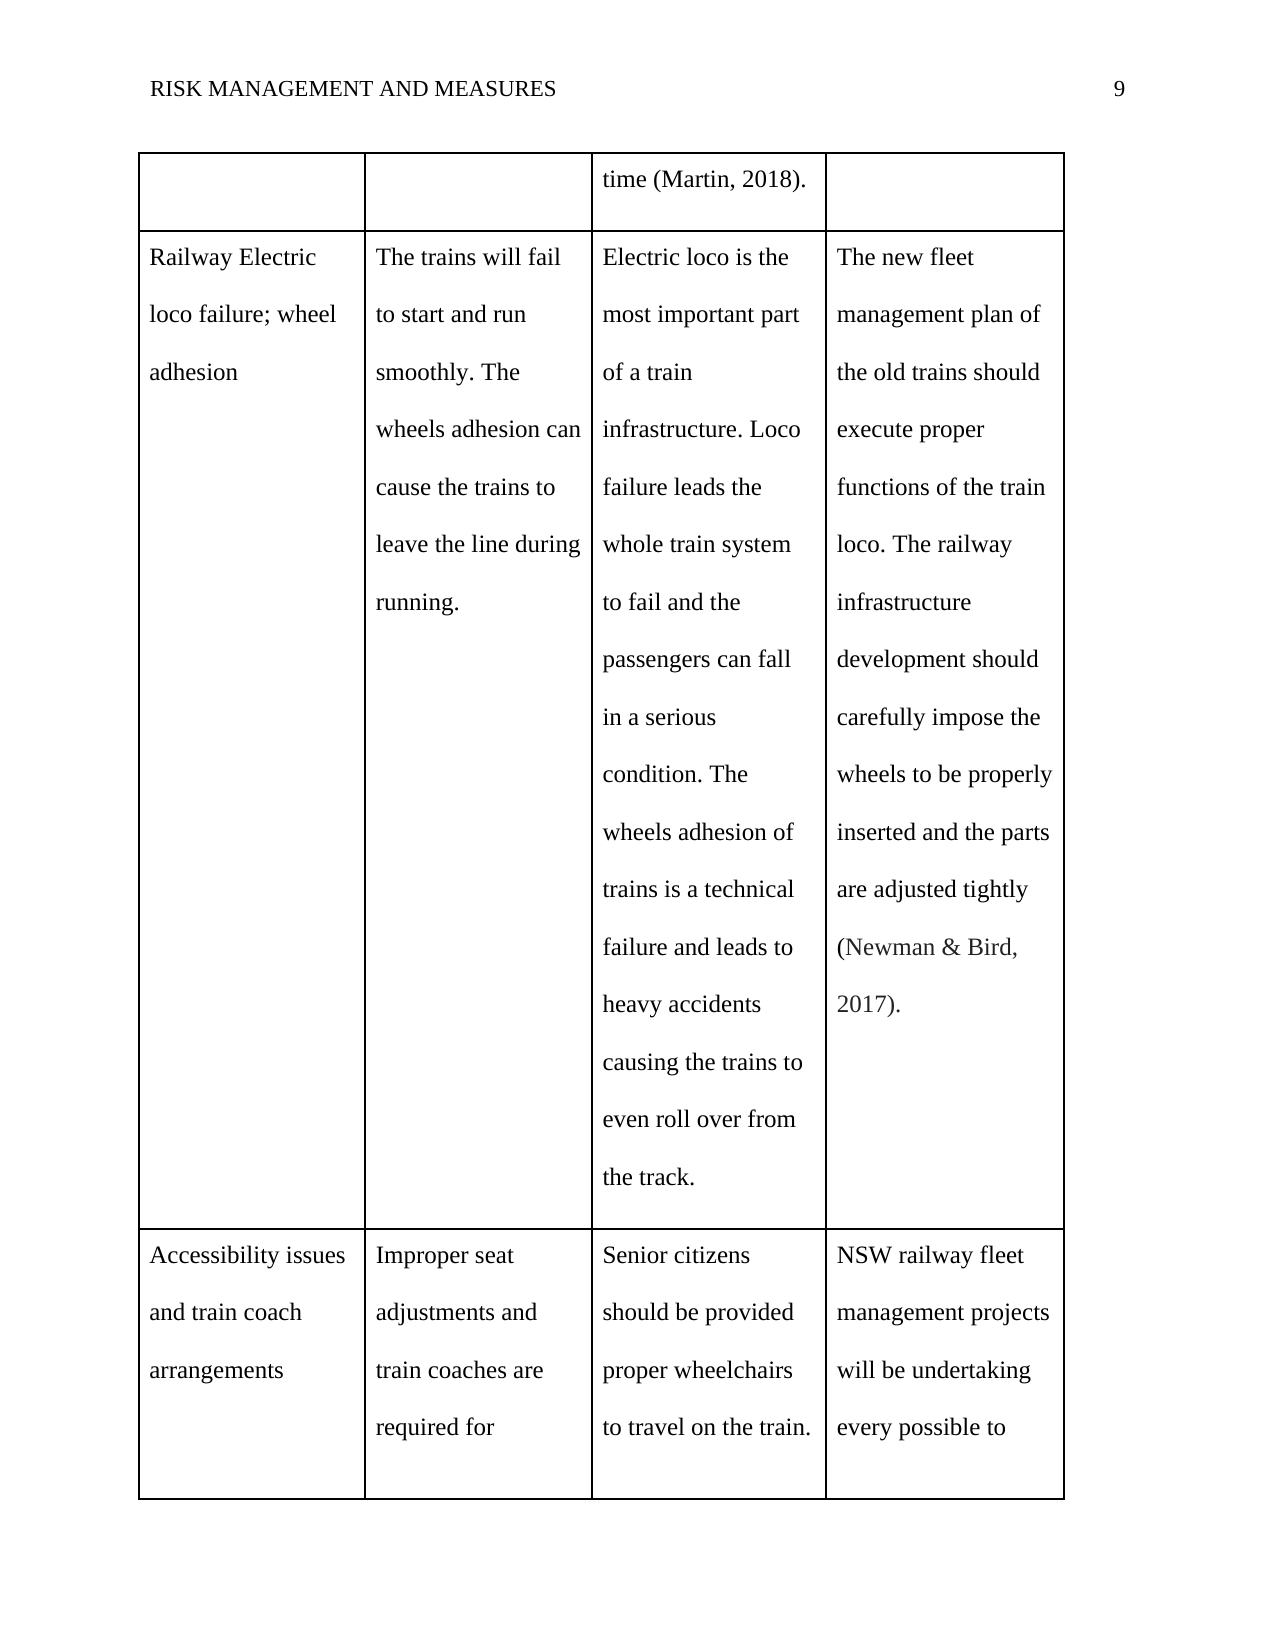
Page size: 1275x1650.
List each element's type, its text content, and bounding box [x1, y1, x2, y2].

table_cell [366, 1230, 591, 1498]
table_cell Electric loco is the most important part of a train infrastructure. Loco failure leads the whole train system to fail and the passengers can fall in a serious condition. The wheels adhesion of trains is a technical failure and leads to heavy accidents causing the trains to even roll over from the track. [593, 232, 825, 1227]
table_cell The new fleet management plan of the old trains should execute proper functions of the train loco. The railway infrastructure development should carefully impose the wheels to be properly inserted and the parts are adjusted tightly (Newman & Bird, 2017). [827, 232, 1063, 1227]
table_cell Railway Electric loco failure; wheel adhesion [140, 232, 364, 1227]
table_cell The trains will fail to start and run smoothly. The wheels adhesion can cause the trains to leave the line during running. [366, 232, 591, 1227]
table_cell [140, 1230, 364, 1498]
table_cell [593, 1230, 825, 1498]
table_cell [593, 154, 825, 229]
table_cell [140, 154, 364, 229]
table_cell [827, 154, 1063, 229]
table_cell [827, 1230, 1063, 1498]
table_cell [366, 154, 591, 229]
